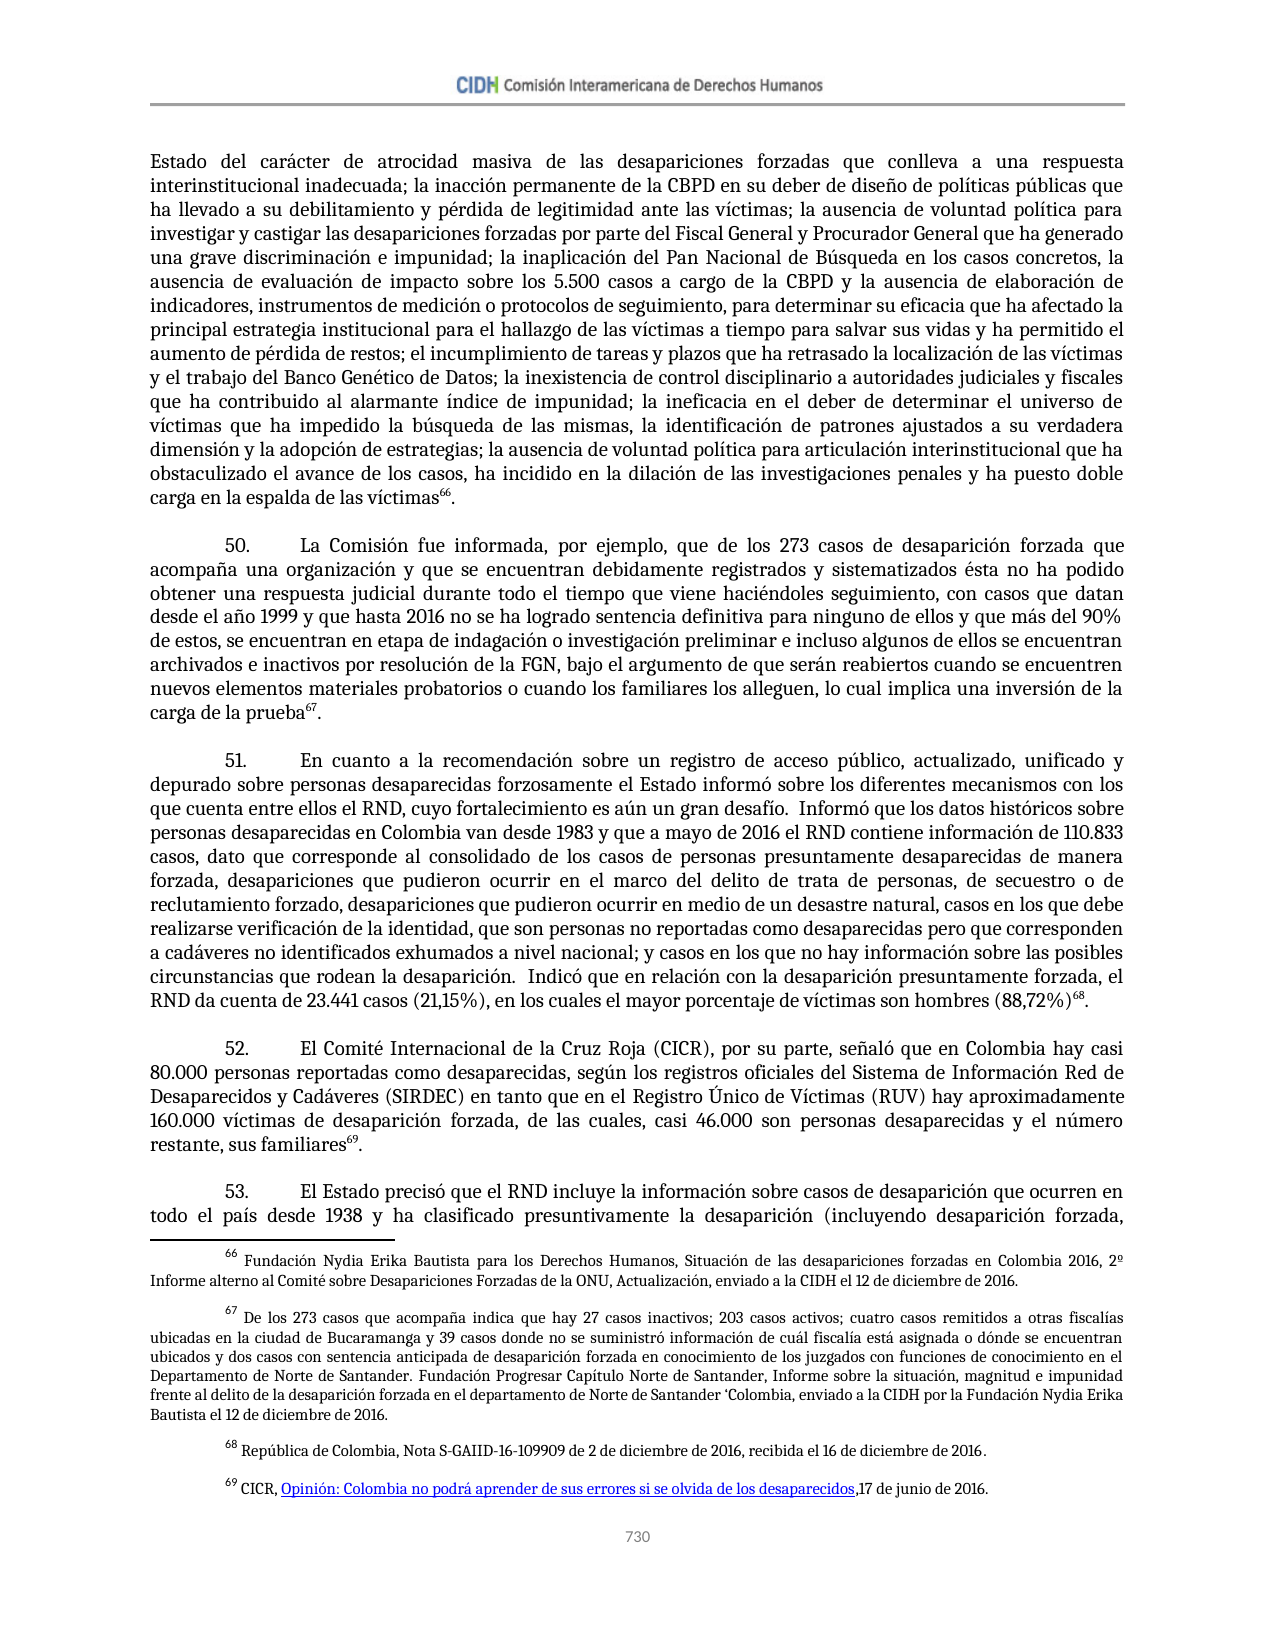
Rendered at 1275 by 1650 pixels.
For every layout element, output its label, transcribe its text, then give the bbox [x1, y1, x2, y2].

list Sobre las circunstancias que rodean las actuales desapariciones forzadas, se informó que se revela un estado de total indefensión de las víctimas, en riesgo en todo lugar, camino a casa o al trabajo o en actividades sociales. Identifica una serie de problemas estructurales como: la falta de reconocimiento por el Estado del carácter de atrocidad masiva de las desapariciones forzadas que conlleva a una respuesta interinstitucional inadecuada; la inacción permanente de la CBPD en su deber de diseño de políticas públicas que ha llevado a su debilitamiento y pérdida de legitimidad ante las víctimas; la ausencia de voluntad política para investigar y castigar las desapariciones forzadas por parte del Fiscal General y Procurador General que ha generado una grave discriminación e impunidad; la inaplicación del Pan Nacional de Búsqueda en los casos concretos, la ausencia de evaluación de impacto sobre los 5.500 casos a cargo de la CBPD y la ausencia de elaboración de indicadores, instrumentos de medición o protocolos de seguimiento, para determinar su eficacia que ha afectado la principal estrategia institucional para el hallazgo de las víctimas a tiempo para salvar sus vidas y ha permitido el aumento de pérdida de restos; el incumplimiento de tareas y plazos que ha retrasado la localización de las víctimas y el trabajo del Banco Genético de Datos; la inexistencia de control disciplinario a autoridades judiciales y fiscales que ha contribuido al alarmante índice de impunidad; la ineficacia en el deber de determinar el universo de víctimas que ha impedido la búsqueda de las mismas, la identificación de patrones ajustados a su verdadera dimensión y la adopción de estrategias; la ausencia de voluntad política para articulación interinstitucional que ha obstaculizado el avance de los casos, ha incidido en la dilación de las investigaciones penales y ha puesto doble carga en la espalda de las víctimas. [150, 150, 1125, 509]
picture [450, 75, 826, 96]
list El Comité Internacional de la Cruz Roja (CICR), por su parte, señaló que en Colombia hay casi 80.000 personas reportadas como desaparecidas, según los registros oficiales del Sistema de Información Red de Desaparecidos y Cadáveres (SIRDEC) en tanto que en el Registro Único de Víctimas (RUV) hay aproximadamente 160.000 víctimas de desaparición forzada, de las cuales, casi 46.000 son personas desaparecidas y el número restante, sus familiares. [150, 1036, 1125, 1156]
list En cuanto a la recomendación sobre un registro de acceso público, actualizado, unificado y depurado sobre personas desaparecidas forzosamente el Estado informó sobre los diferentes mecanismos con los que cuenta entre ellos el RND, cuyo fortalecimiento es aún un gran desafío. Informó que los datos históricos sobre personas desaparecidas en Colombia van desde 1983 y que a mayo de 2016 el RND contiene información de 110.833 casos, dato que corresponde al consolidado de los casos de personas presuntamente desaparecidas de manera forzada, desapariciones que pudieron ocurrir en el marco del delito de trata de personas, de secuestro o de reclutamiento forzado, desapariciones que pudieron ocurrir en medio de un desastre natural, casos en los que debe realizarse verificación de la identidad, que son personas no reportadas como desaparecidas pero que corresponden a cadáveres no identificados exhumados a nivel nacional; y casos en los que no hay información sobre las posibles circunstancias que rodean la desaparición. Indicó que en relación con la desaparición presuntamente forzada, el RND da cuenta de 23.441 casos (21,15%), en los cuales el mayor porcentaje de víctimas son hombres (88,72%). [150, 749, 1125, 1012]
list La Comisión fue informada, por ejemplo, que de los 273 casos de desaparición forzada que acompaña una organización y que se encuentran debidamente registrados y sistematizados ésta no ha podido obtener una respuesta judicial durante todo el tiempo que viene haciéndoles seguimiento, con casos que datan desde el año 1999 y que hasta 2016 no se ha logrado sentencia definitiva para ninguno de ellos y que más del 90% de estos, se encuentran en etapa de indagación o investigación preliminar e incluso algunos de ellos se encuentran archivados e inactivos por resolución de la FGN, bajo el argumento de que serán reabiertos cuando se encuentren nuevos elementos materiales probatorios o cuando los familiares los alleguen, lo cual implica una inversión de la carga de la prueba. [150, 533, 1125, 725]
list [150, 1180, 1125, 1228]
